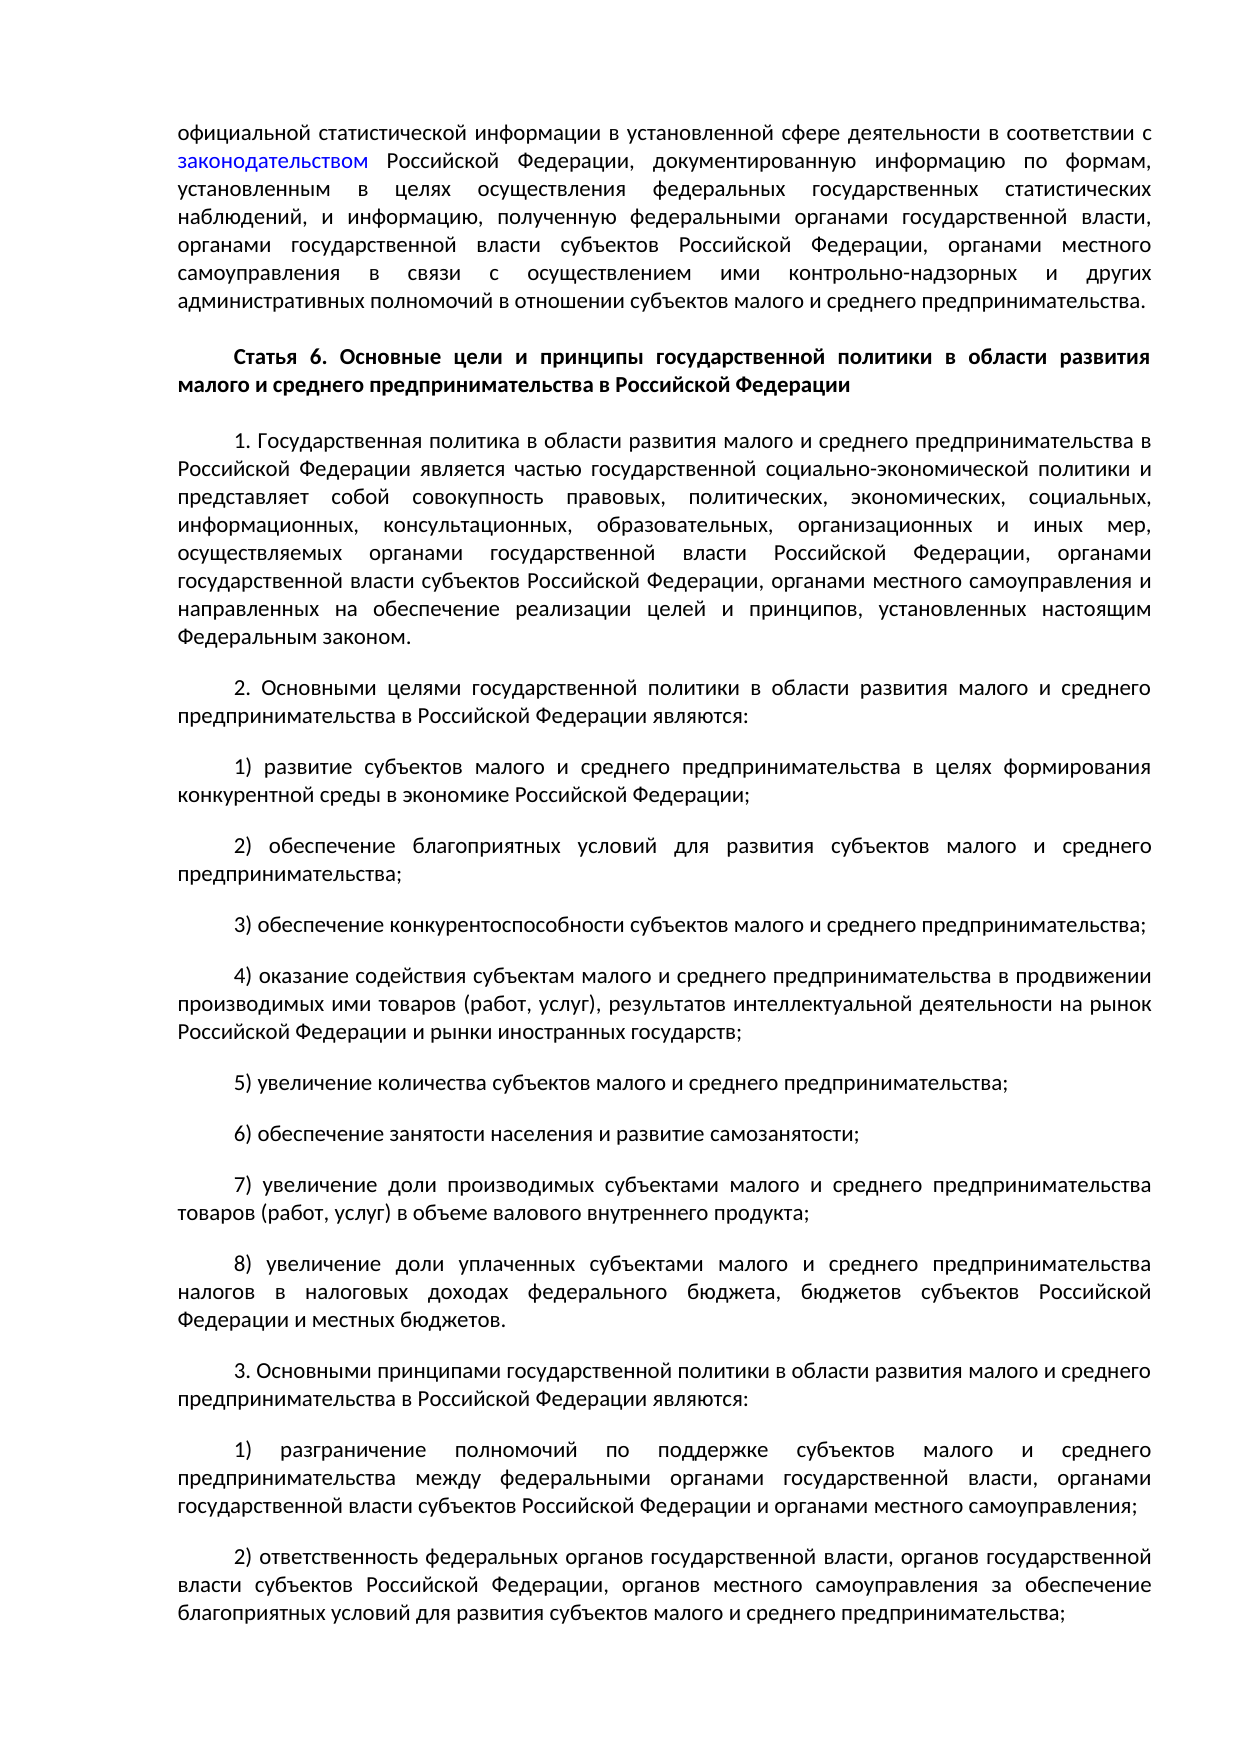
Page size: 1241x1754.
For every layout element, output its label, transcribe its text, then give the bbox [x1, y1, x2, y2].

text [177, 118, 1152, 314]
text 2) ответственность федеральных органов государственной власти, органов государственной власти субъектов Российской Федерации, органов местного самоуправления за обеспечение благоприятных условий для развития субъектов малого и среднего предпринимательства; [177, 1542, 1152, 1626]
text 7) увеличение доли производимых субъектами малого и среднего предпринимательства товаров (работ, услуг) в объеме валового внутреннего продукта; [177, 1170, 1152, 1226]
text 2) обеспечение благоприятных условий для развития субъектов малого и среднего предпринимательства; [177, 831, 1152, 887]
text 4) оказание содействия субъектам малого и среднего предпринимательства в продвижении производимых ими товаров (работ, услуг), результатов интеллектуальной деятельности на рынок Российской Федерации и рынки иностранных государств; [177, 961, 1152, 1045]
text 5) увеличение количества субъектов малого и среднего предпринимательства; [177, 1068, 1152, 1096]
text 3) обеспечение конкурентоспособности субъектов малого и среднего предпринимательства; [177, 910, 1152, 938]
text 3. Основными принципами государственной политики в области развития малого и среднего предпринимательства в Российской Федерации являются: [177, 1356, 1152, 1412]
text 1) разграничение полномочий по поддержке субъектов малого и среднего предпринимательства между федеральными органами государственной власти, органами государственной власти субъектов Российской Федерации и органами местного самоуправления; [177, 1435, 1152, 1519]
text 1) развитие субъектов малого и среднего предпринимательства в целях формирования конкурентной среды в экономике Российской Федерации; [177, 752, 1152, 808]
text 8) увеличение доли уплаченных субъектами малого и среднего предпринимательства налогов в налоговых доходах федерального бюджета, бюджетов субъектов Российской Федерации и местных бюджетов. [177, 1249, 1152, 1333]
text 2. Основными целями государственной политики в области развития малого и среднего предпринимательства в Российской Федерации являются: [177, 673, 1152, 729]
text 6) обеспечение занятости населения и развитие самозанятости; [177, 1119, 1152, 1147]
title Статья 6. Основные цели и принципы государственной политики в области развития малого и среднего предпринимательства в Российской Федерации [177, 342, 1152, 398]
text 1. Государственная политика в области развития малого и среднего предпринимательства в Российской Федерации является частью государственной социально-экономической политики и представляет собой совокупность правовых, политических, экономических, социальных, информационных, консультационных, образовательных, организационных и иных мер, осуществляемых органами государственной власти Российской Федерации, органами государственной власти субъектов Российской Федерации, органами местного самоуправления и направленных на обеспечение реализации целей и принципов, установленных настоящим Федеральным законом. [177, 426, 1152, 651]
